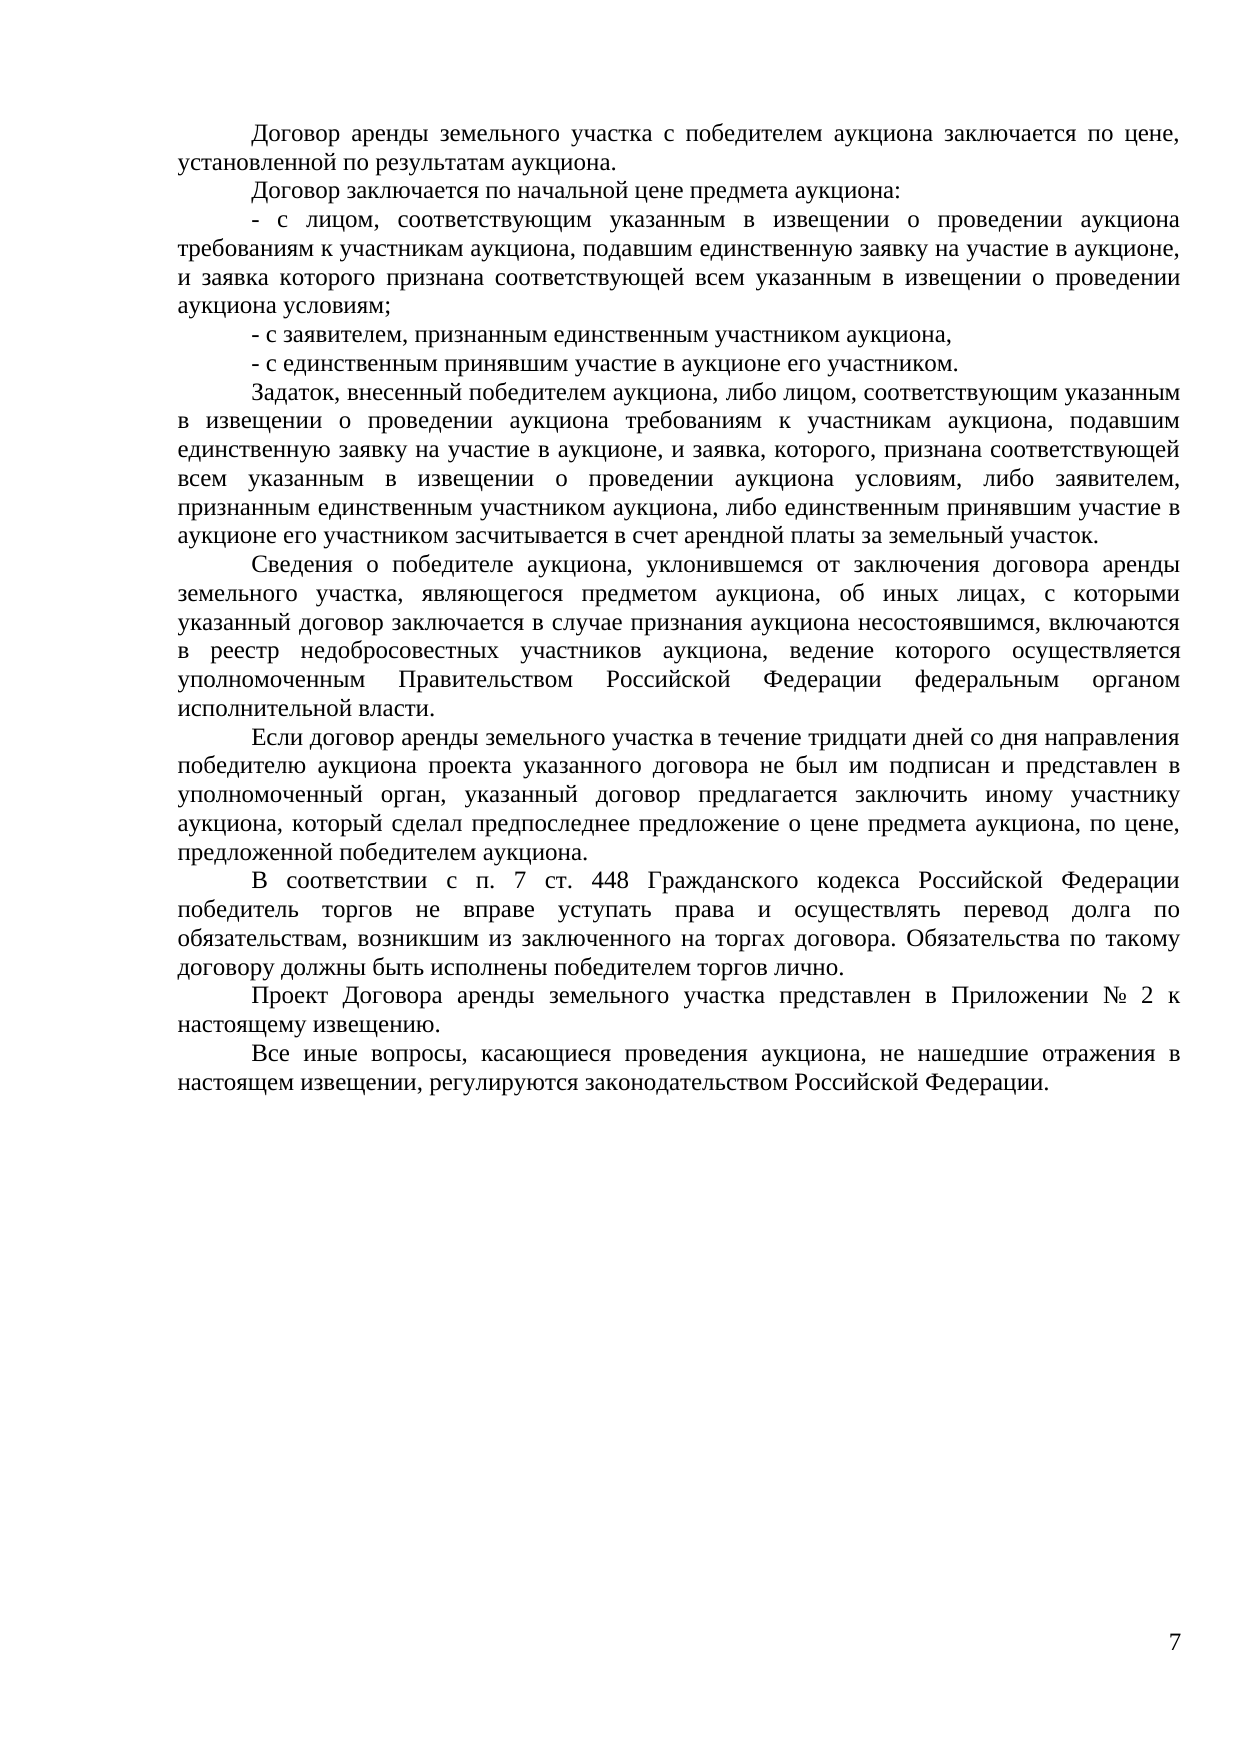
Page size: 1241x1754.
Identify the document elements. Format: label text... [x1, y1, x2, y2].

text - с единственным принявшим участие в аукционе его участником. [177, 348, 1181, 377]
text Проект Договора аренды земельного участка представлен в Приложении № 2 к настоящему извещению. [177, 981, 1181, 1038]
text Сведения о победителе аукциона, уклонившемся от заключения договора аренды земельного участка, являющегося предметом аукциона, об иных лицах, с которыми указанный договор заключается в случае признания аукциона несостоявшимся, включаются в реестр недобросовестных участников аукциона, ведение которого осуществляется уполномоченным Правительством Российской Федерации федеральным органом исполнительной власти. [177, 549, 1181, 722]
text Задаток, внесенный победителем аукциона, либо лицом, соответствующим указанным в извещении о проведении аукциона требованиям к участникам аукциона, подавшим единственную заявку на участие в аукционе, и заявка, которого, признана соответствующей всем указанным в извещении о проведении аукциона условиям, либо заявителем, признанным единственным участником аукциона, либо единственным принявшим участие в аукционе его участником засчитывается в счет арендной платы за земельный участок. [177, 377, 1181, 549]
text Договор аренды земельного участка с победителем аукциона заключается по цене, установленной по результатам аукциона. [177, 118, 1181, 176]
text Все иные вопросы, касающиеся проведения аукциона, не нашедшие отражения в настоящем извещении, регулируются законодательством Российской Федерации. [177, 1038, 1181, 1096]
text - с лицом, соответствующим указанным в извещении о проведении аукциона требованиям к участникам аукциона, подавшим единственную заявку на участие в аукционе, и заявка которого признана соответствующей всем указанным в извещении о проведении аукциона условиям; [177, 204, 1181, 319]
text В соответствии с п. 7 ст. 448 Гражданского кодекса Российской Федерации победитель торгов не вправе уступать права и осуществлять перевод долга по обязательствам, возникшим из заключенного на торгах договора. Обязательства по такому договору должны быть исполнены победителем торгов лично. [177, 866, 1181, 981]
text Если договор аренды земельного участка в течение тридцати дней со дня направления победителю аукциона проекта указанного договора не был им подписан и представлен в уполномоченный орган, указанный договор предлагается заключить иному участнику аукциона, который сделал предпоследнее предложение о цене предмета аукциона, по цене, предложенной победителем аукциона. [177, 722, 1181, 866]
text Договор заключается по начальной цене предмета аукциона: [177, 176, 1181, 204]
text - с заявителем, признанным единственным участником аукциона, [177, 319, 1181, 348]
